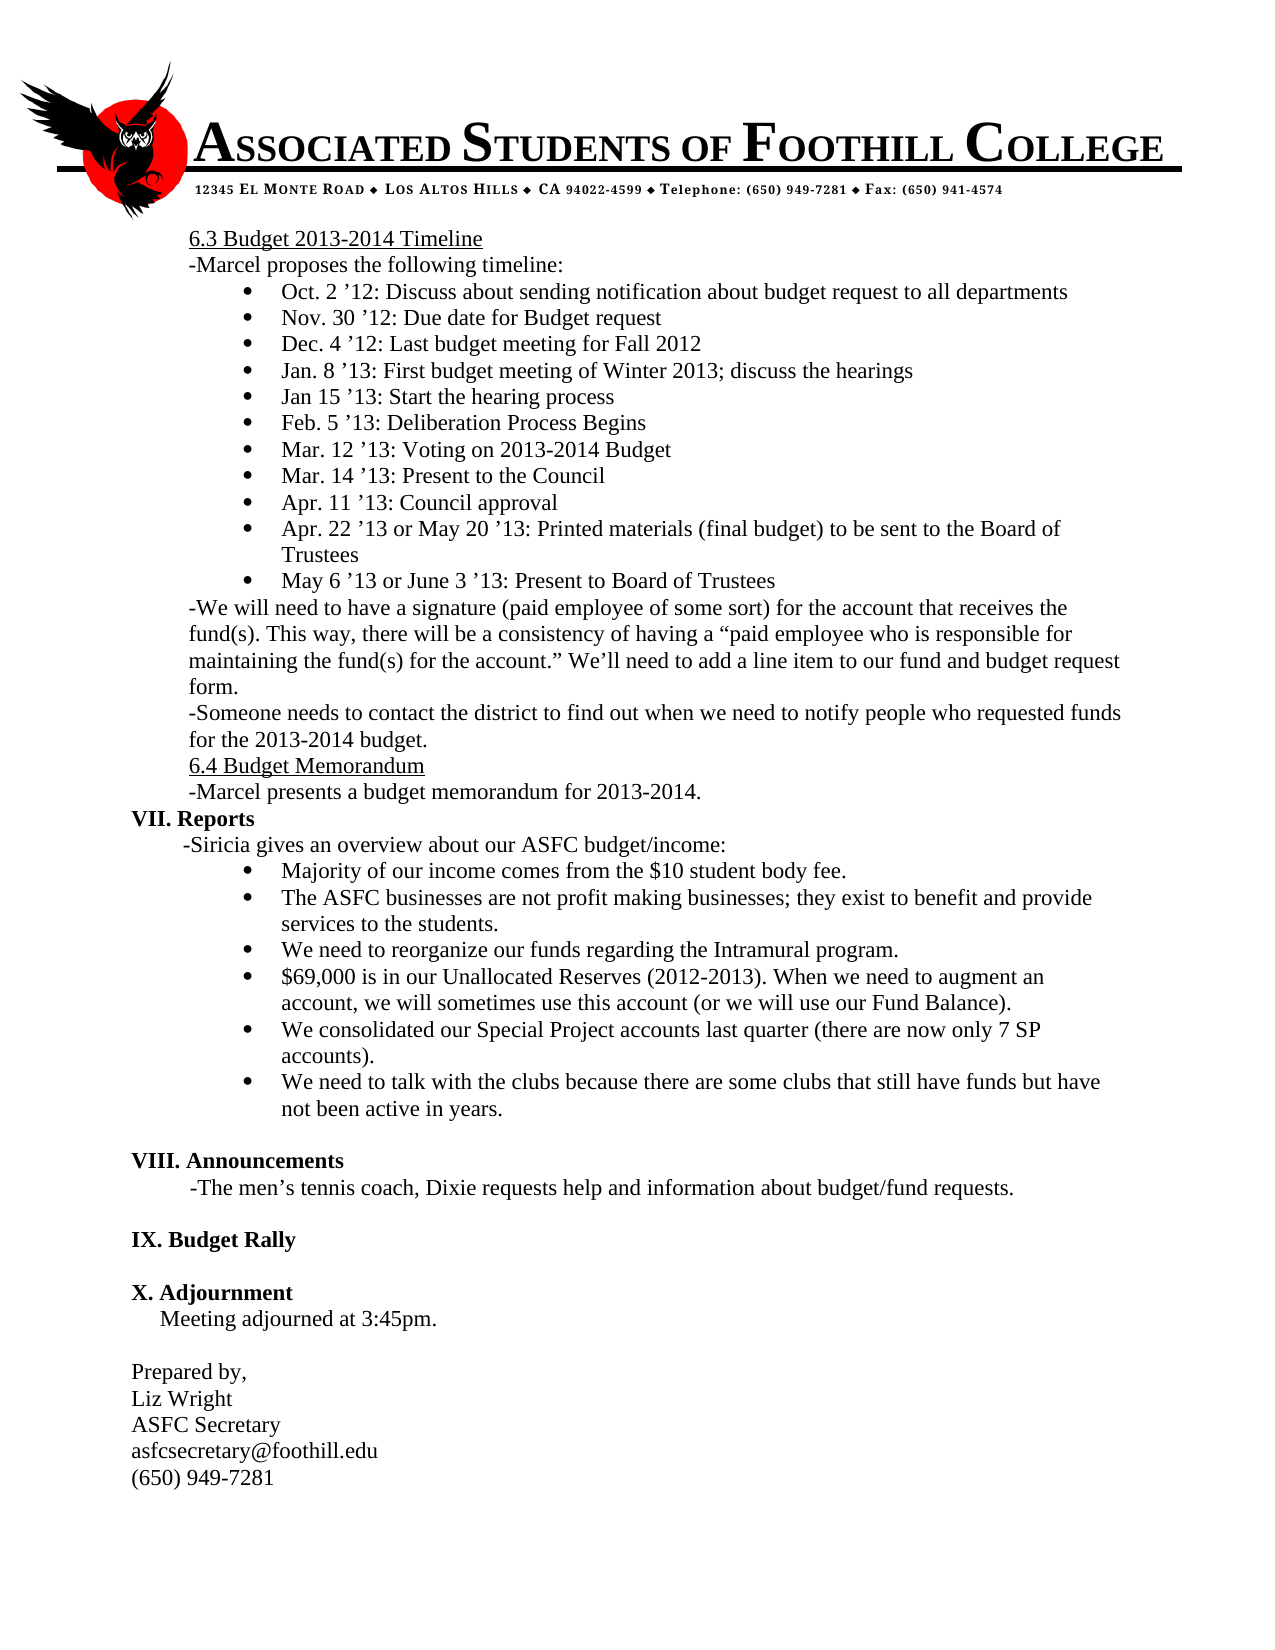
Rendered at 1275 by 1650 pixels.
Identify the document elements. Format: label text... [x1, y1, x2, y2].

list Mar. 12 ’13: Voting on 2013-2014 Budget [244, 436, 1125, 462]
list Majority of our income comes from the $10 student body fee. [244, 857, 1125, 884]
list Apr. 22 ’13 or May 20 ’13: Printed materials (final budget) to be sent to the Board of Trustees [244, 515, 1125, 568]
list Feb. 5 ’13: Deliberation Process Begins [244, 409, 1125, 436]
text maintaining the fund(s) for the account.” We’ll need to add a line item to our fund and budget request [131, 647, 1125, 673]
text VIII. Announcements [131, 1147, 1125, 1174]
text (650) 949-7281 [131, 1464, 1125, 1490]
text Meeting adjourned at 3:45pm. [131, 1306, 1125, 1332]
text -Marcel presents a budget memorandum for 2013-2014. [131, 778, 1125, 805]
text VII. Reports [131, 805, 1125, 831]
list We need to talk with the clubs because there are some clubs that still have funds but have not been active in years. [244, 1068, 1125, 1121]
list Mar. 14 ’13: Present to the Council [244, 462, 1125, 488]
list May 6 ’13 or June 3 ’13: Present to Board of Trustees [244, 568, 1125, 594]
text for the 2013-2014 budget. [131, 726, 1125, 752]
text Liz Wright [131, 1384, 1125, 1411]
list Jan. 8 ’13: First budget meeting of Winter 2013; discuss the hearings [244, 357, 1125, 383]
text -We will need to have a signature (paid employee of some sort) for the account that receives the [131, 594, 1125, 620]
text IX. Budget Rally [131, 1226, 1125, 1253]
list Oct. 2 ’12: Discuss about sending notification about budget request to all departments [244, 278, 1125, 304]
list Apr. 11 ’13: Council approval [244, 488, 1125, 515]
text Prepared by, [131, 1358, 1125, 1384]
text X. Adjournment [131, 1279, 1125, 1306]
list The ASFC businesses are not profit making businesses; they exist to benefit and provide services to the students. [244, 884, 1125, 937]
list Jan 15 ’13: Start the hearing process [244, 383, 1125, 409]
text -Marcel proposes the following timeline: [131, 251, 1125, 278]
text asfcsecretary@foothill.edu [131, 1437, 1125, 1464]
text -Someone needs to contact the district to find out when we need to notify people who requested funds [131, 699, 1125, 726]
list Dec. 4 ’12: Last budget meeting for Fall 2012 [244, 330, 1125, 357]
list We need to reorganize our funds regarding the Intramural program. [244, 937, 1125, 963]
text ASFC Secretary [131, 1411, 1125, 1437]
text form. [131, 673, 1125, 699]
list We consolidated our Special Project accounts last quarter (there are now only 7 SP accounts). [244, 1016, 1125, 1068]
text -Siricia gives an overview about our ASFC budget/income: [131, 831, 1125, 857]
list $69,000 is in our Unallocated Reserves (2012-2013). When we need to augment an account, we will sometimes use this account (or we will use our Fund Balance). [244, 963, 1125, 1016]
list Nov. 30 ’12: Due date for Budget request [244, 304, 1125, 330]
text 6.3 Budget 2013-2014 Timeline [131, 225, 1125, 251]
text fund(s). This way, there will be a consistency of having a “paid employee who is responsible for [131, 620, 1125, 647]
text 6.4 Budget Memorandum [131, 752, 1125, 778]
text -The men’s tennis coach, Dixie requests help and information about budget/fund requests. [189, 1174, 1125, 1200]
